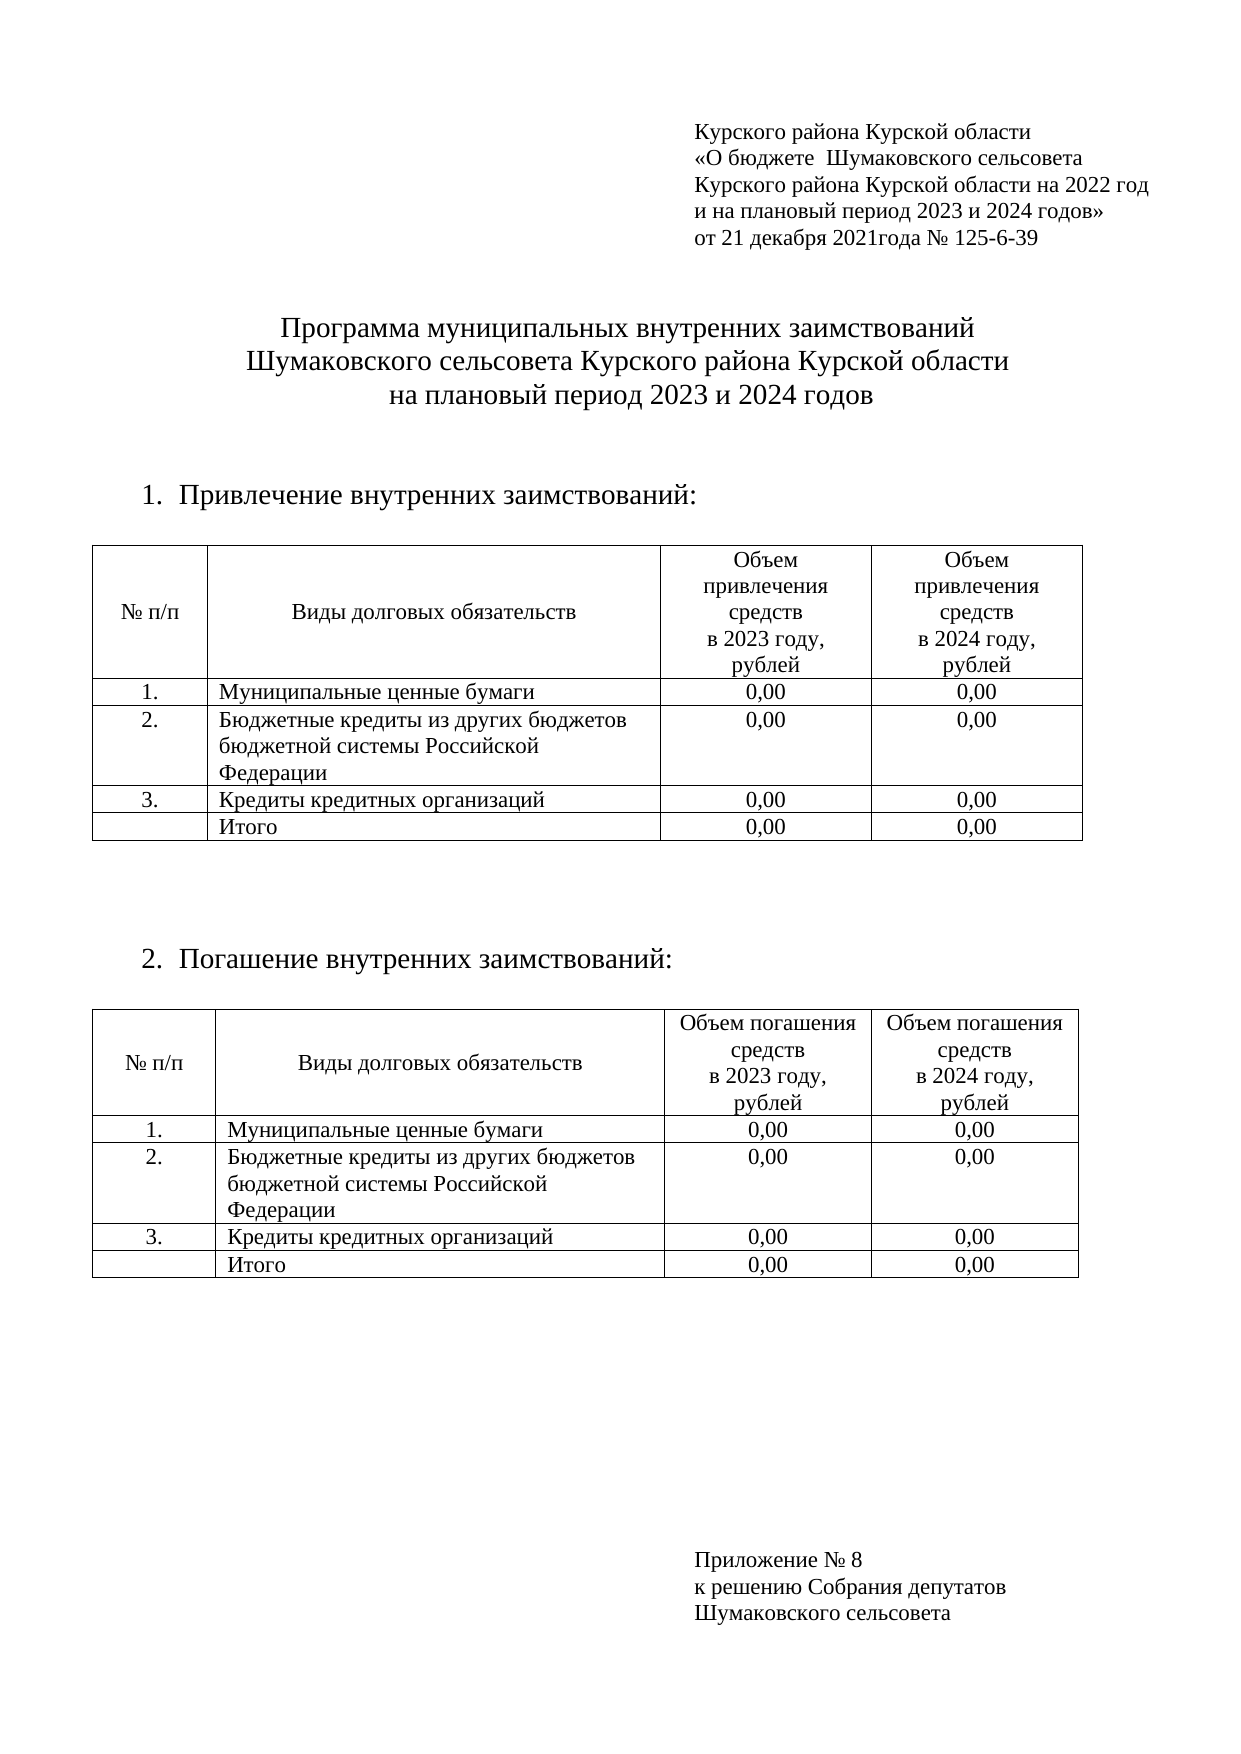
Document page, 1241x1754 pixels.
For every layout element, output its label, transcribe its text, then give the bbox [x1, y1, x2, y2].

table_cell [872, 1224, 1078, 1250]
text на плановый период 2023 и 2024 годов [103, 377, 1152, 410]
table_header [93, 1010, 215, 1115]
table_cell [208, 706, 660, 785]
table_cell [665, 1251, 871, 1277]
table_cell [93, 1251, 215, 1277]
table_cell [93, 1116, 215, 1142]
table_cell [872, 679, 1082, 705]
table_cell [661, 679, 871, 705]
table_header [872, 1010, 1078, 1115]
text Шумаковского сельсовета Курского района Курской области [103, 343, 1152, 377]
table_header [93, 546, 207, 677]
text Курского района Курской области на 2022 год и на плановый период 2023 и 2024 годов» [694, 171, 1152, 223]
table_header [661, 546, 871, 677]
text к решению Собрания депутатов Шумаковского сельсовета [694, 1573, 1152, 1626]
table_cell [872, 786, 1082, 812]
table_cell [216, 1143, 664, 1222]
text Приложение № 8 [694, 1547, 1152, 1573]
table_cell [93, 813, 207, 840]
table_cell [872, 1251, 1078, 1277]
text Курского района Курской области [694, 118, 1152, 144]
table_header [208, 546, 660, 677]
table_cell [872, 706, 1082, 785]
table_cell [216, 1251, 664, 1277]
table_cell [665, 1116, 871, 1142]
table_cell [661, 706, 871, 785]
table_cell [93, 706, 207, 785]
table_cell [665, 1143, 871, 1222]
text от 21 декабря 2021года № 125-6-39 [694, 223, 1204, 250]
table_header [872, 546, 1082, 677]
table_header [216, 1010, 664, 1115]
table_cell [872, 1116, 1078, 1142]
list Погашение внутренних заимствований: [141, 941, 1152, 975]
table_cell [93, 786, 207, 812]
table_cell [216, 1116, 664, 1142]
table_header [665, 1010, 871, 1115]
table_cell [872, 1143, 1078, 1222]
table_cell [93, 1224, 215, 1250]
list Привлечение внутренних заимствований: [141, 477, 1152, 511]
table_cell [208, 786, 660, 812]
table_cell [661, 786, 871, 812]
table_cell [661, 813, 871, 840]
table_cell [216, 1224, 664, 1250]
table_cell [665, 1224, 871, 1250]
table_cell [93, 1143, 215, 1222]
text «О бюджете Шумаковского сельсовета [694, 144, 1152, 171]
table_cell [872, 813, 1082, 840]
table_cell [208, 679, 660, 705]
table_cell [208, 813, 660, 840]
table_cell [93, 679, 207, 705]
text Программа муниципальных внутренних заимствований [103, 310, 1152, 343]
